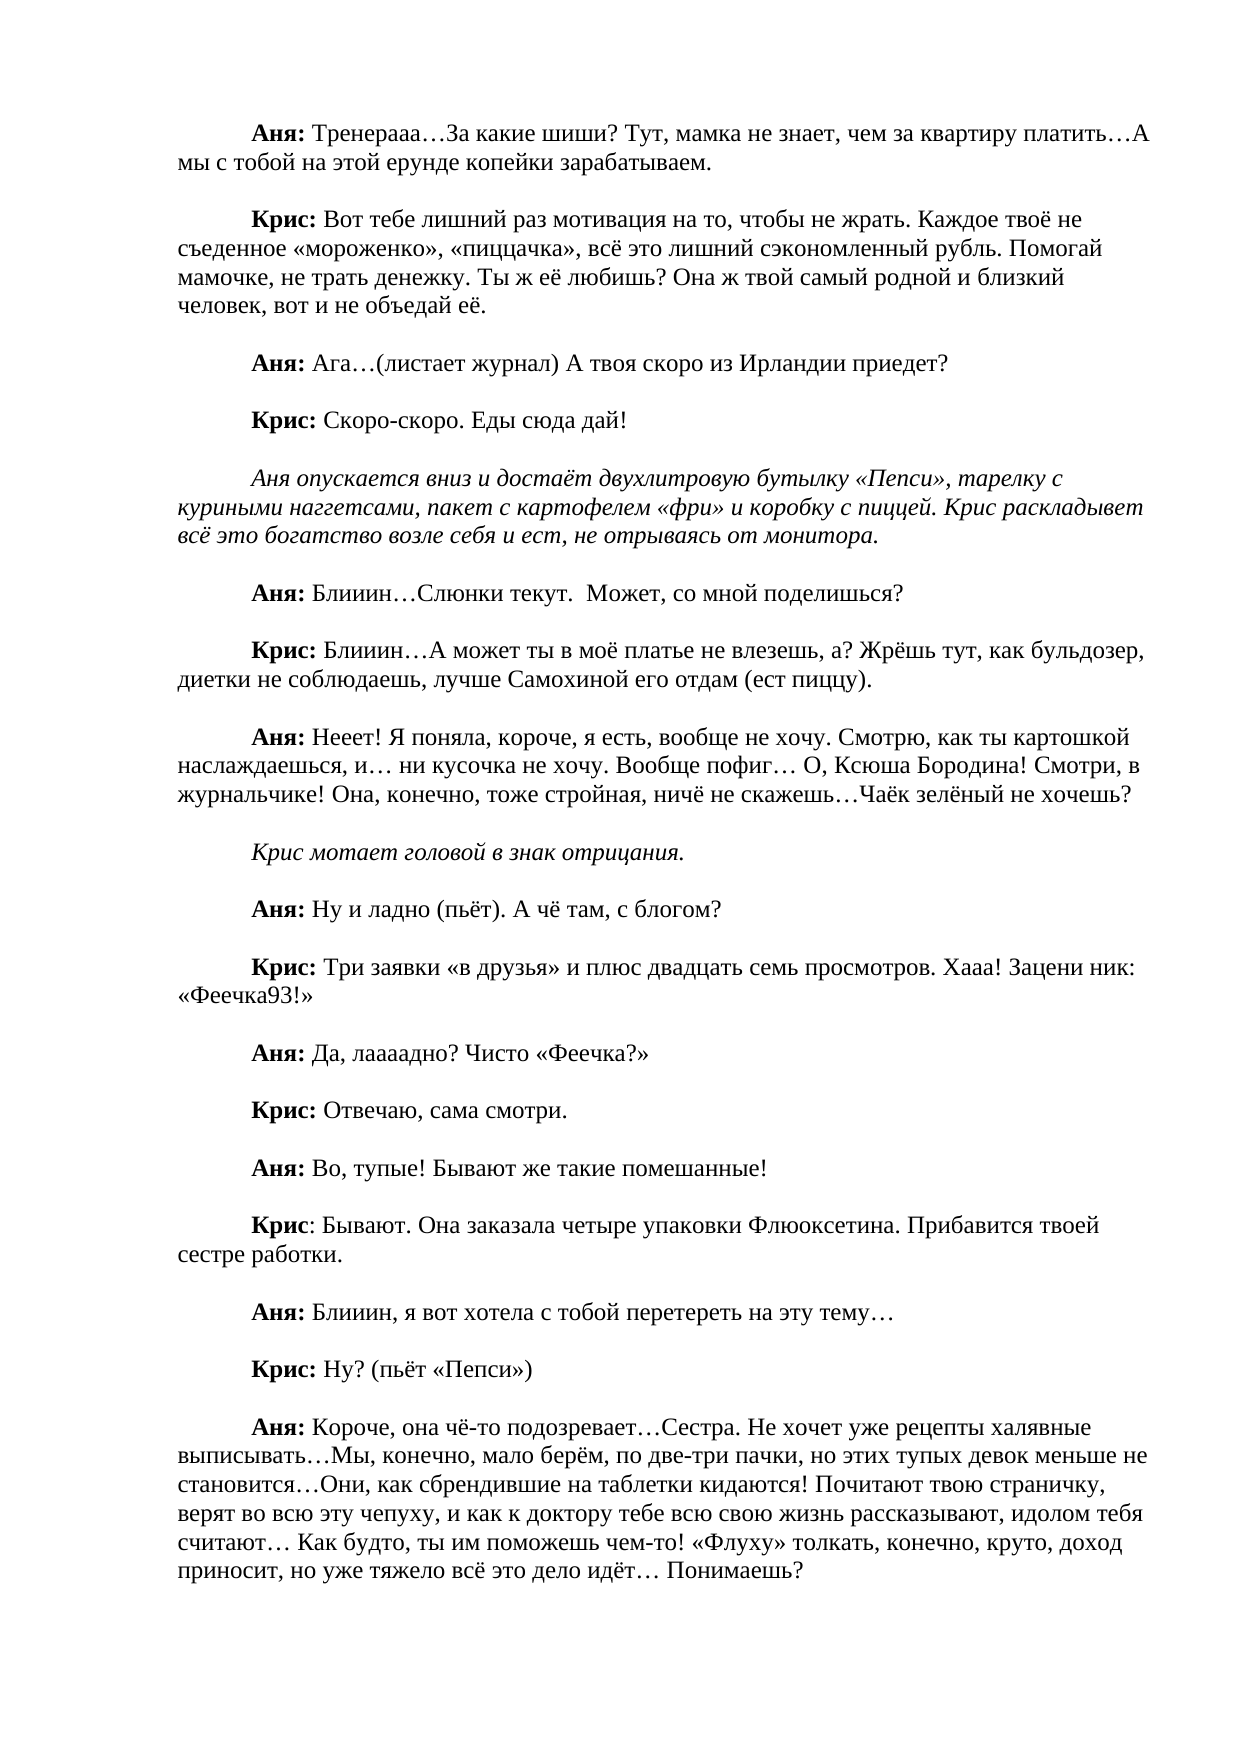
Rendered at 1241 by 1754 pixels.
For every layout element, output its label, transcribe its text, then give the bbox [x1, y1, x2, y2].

text Аня: Ага…(листает журнал) А твоя скоро из Ирландии приедет? [177, 348, 1152, 377]
text Крис: Вот тебе лишний раз мотивация на то, чтобы не жрать. Каждое твоё не съеденное «мороженко», «пиццачка», всё это лишний сэкономленный рубль. Помогай мамочке, не трать денежку. Ты ж её любишь? Она ж твой самый родной и близкий человек, вот и не объедай её. [177, 204, 1152, 319]
text Крис мотает головой в знак отрицания. [177, 837, 1152, 866]
text Аня: Нееет! Я поняла, короче, я есть, вообще не хочу. Смотрю, как ты картошкой наслаждаешься, и… ни кусочка не хочу. Вообще пофиг… О, Ксюша Бородина! Смотри, в журнальчике! Она, конечно, тоже стройная, ничё не скажешь…Чаёк зелёный не хочешь? [177, 722, 1152, 808]
text Крис: Бывают. Она заказала четыре упаковки Флюоксетина. Прибавится твоей сестре работки. [177, 1211, 1152, 1268]
text Крис: Три заявки «в друзья» и плюс двадцать семь просмотров. Хааа! Зацени ник: «Феечка93!» [177, 952, 1152, 1009]
text Аня: Тренерааа…За какие шиши? Тут, мамка не знает, чем за квартиру платить…А мы с тобой на этой ерунде копейки зарабатываем. [177, 118, 1152, 176]
text Крис: Ну? (пьёт «Пепси») [177, 1354, 1152, 1383]
text Аня: Блииин…Слюнки текут. Может, со мной поделишься? [177, 578, 1152, 607]
text Крис: Скоро-скоро. Еды сюда дай! [177, 406, 1152, 434]
text Аня: Да, лаааадно? Чисто «Феечка?» [177, 1038, 1152, 1067]
text Аня: Короче, она чё-то подозревает…Сестра. Не хочет уже рецепты халявные выписывать…Мы, конечно, мало берём, по две-три пачки, но этих тупых девок меньше не становится…Они, как сбрендившие на таблетки кидаются! Почитают твою страничку, верят во всю эту чепуху, и как к доктору тебе всю свою жизнь рассказывают, идолом тебя считают… Как будто, ты им поможешь чем-то! «Флуху» толкать, конечно, круто, доход приносит, но уже тяжело всё это дело идёт… Понимаешь? [177, 1412, 1152, 1584]
text Аня: Ну и ладно (пьёт). А чё там, с блогом? [177, 894, 1152, 923]
text Крис: Отвечаю, сама смотри. [177, 1096, 1152, 1124]
text Аня: Блииин, я вот хотела с тобой перетереть на эту тему… [177, 1297, 1152, 1326]
text Аня опускается вниз и достаёт двухлитровую бутылку «Пепси», тарелку с куриными наггетсами, пакет с картофелем «фри» и коробку с пиццей. Крис раскладывет всё это богатство возле себя и ест, не отрываясь от монитора. [177, 463, 1152, 549]
text Аня: Во, тупые! Бывают же такие помешанные! [177, 1153, 1152, 1182]
text Крис: Блииин…А может ты в моё платье не влезешь, а? Жрёшь тут, как бульдозер, диетки не соблюдаешь, лучше Самохиной его отдам (ест пиццу). [177, 636, 1152, 693]
